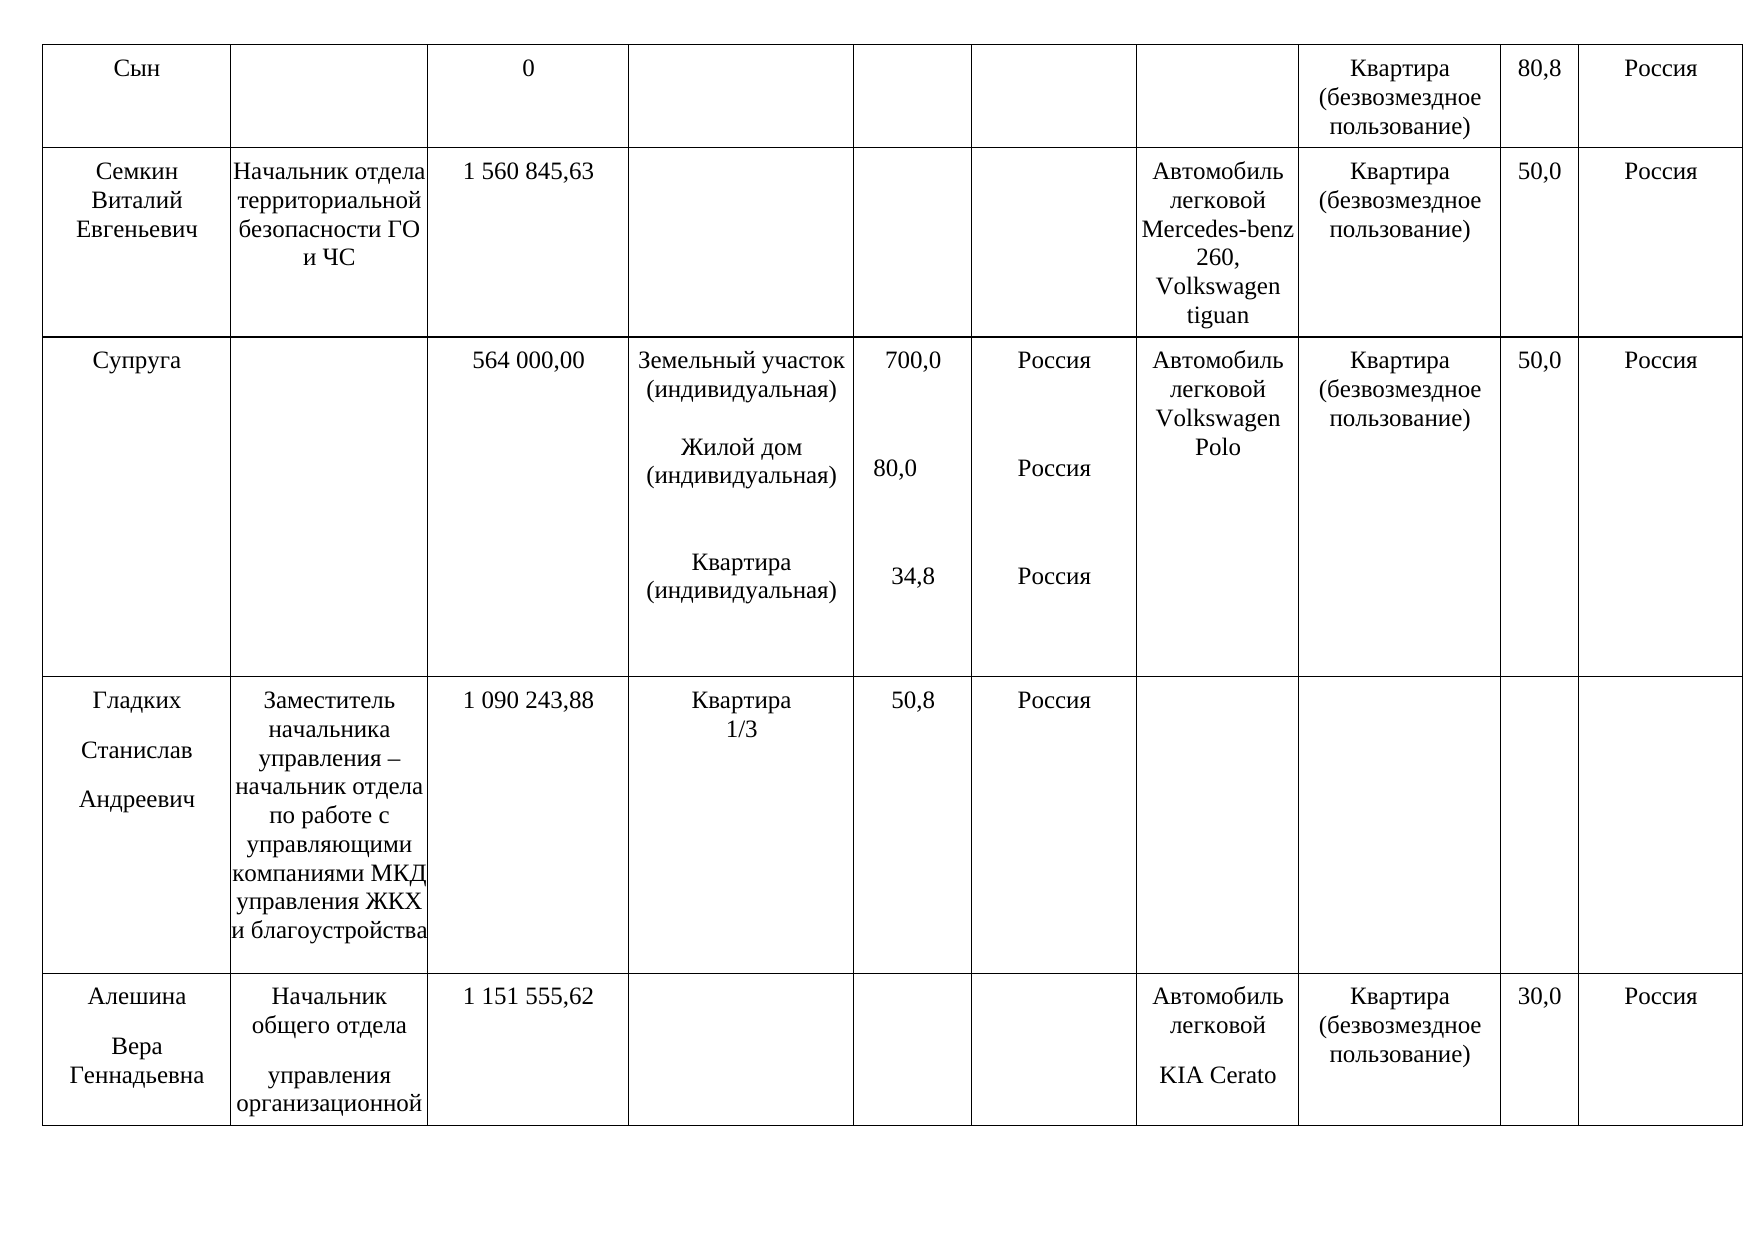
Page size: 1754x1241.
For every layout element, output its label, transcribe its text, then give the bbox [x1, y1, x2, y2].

table_cell 1 090 243,88 [428, 677, 628, 972]
table_cell 50,0 [1501, 148, 1578, 336]
table_cell Россия Россия Россия [972, 338, 1136, 676]
table_cell [1137, 677, 1298, 972]
table_cell Россия [1579, 338, 1742, 676]
table_cell Супруга [43, 338, 230, 676]
table_cell [854, 45, 971, 147]
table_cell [1137, 974, 1298, 1125]
table_cell [1299, 677, 1500, 972]
table_cell [629, 148, 853, 336]
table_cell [1299, 45, 1500, 147]
table_cell [629, 45, 853, 147]
table_cell 80,8 [1501, 45, 1578, 147]
table_cell 700,0 80,0 34,8 [854, 338, 971, 676]
table_cell Россия [1579, 148, 1742, 336]
table_cell [854, 974, 971, 1125]
table_cell [972, 148, 1136, 336]
table_cell [231, 45, 427, 147]
table_cell [972, 974, 1136, 1125]
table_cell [43, 974, 230, 1125]
table_cell 0 [428, 45, 628, 147]
table_cell [1137, 45, 1298, 147]
table_cell 564 000,00 [428, 338, 628, 676]
table_cell Семкин Виталий Евгеньевич [43, 148, 230, 336]
table_cell 50,8 [854, 677, 971, 972]
table_cell Россия [1579, 45, 1742, 147]
table_cell Россия [1579, 974, 1742, 1125]
table_cell 30,0 [1501, 974, 1578, 1125]
table_cell 1 560 845,63 [428, 148, 628, 336]
table_cell Квартира (безвозмездное пользование) [1299, 148, 1500, 336]
table_cell Начальник отдела территориальной безопасности ГО и ЧС [231, 148, 427, 336]
table_cell [972, 45, 1136, 147]
table_cell [1579, 677, 1742, 972]
table_cell 1 151 555,62 [428, 974, 628, 1125]
table_cell Автомобиль легковой Mercedes-benz 260, Volkswagen tiguan [1137, 148, 1298, 336]
table_cell Земельный участок (индивидуальная) Жилой дом (индивидуальная) Квартира (индивидуальная) [629, 338, 853, 676]
table_cell Автомобиль легковой Volkswagen Polo [1137, 338, 1298, 676]
table_cell [1501, 677, 1578, 972]
table_cell Гладких Станислав Андреевич [43, 677, 230, 972]
table_cell Сын [43, 45, 230, 147]
table_cell 50,0 [1501, 338, 1578, 676]
table_cell [629, 974, 853, 1125]
table_cell Квартира (безвозмездное пользование) [1299, 338, 1500, 676]
table_cell [231, 338, 427, 676]
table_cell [231, 974, 427, 1125]
table_cell [854, 148, 971, 336]
table_cell Россия [972, 677, 1136, 972]
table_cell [1299, 974, 1500, 1125]
table_cell Квартира 1/3 [629, 677, 853, 972]
table_cell Заместитель начальника управления – начальник отдела по работе с управляющими компаниями МКД управления ЖКХ и благоустройства [231, 677, 427, 972]
